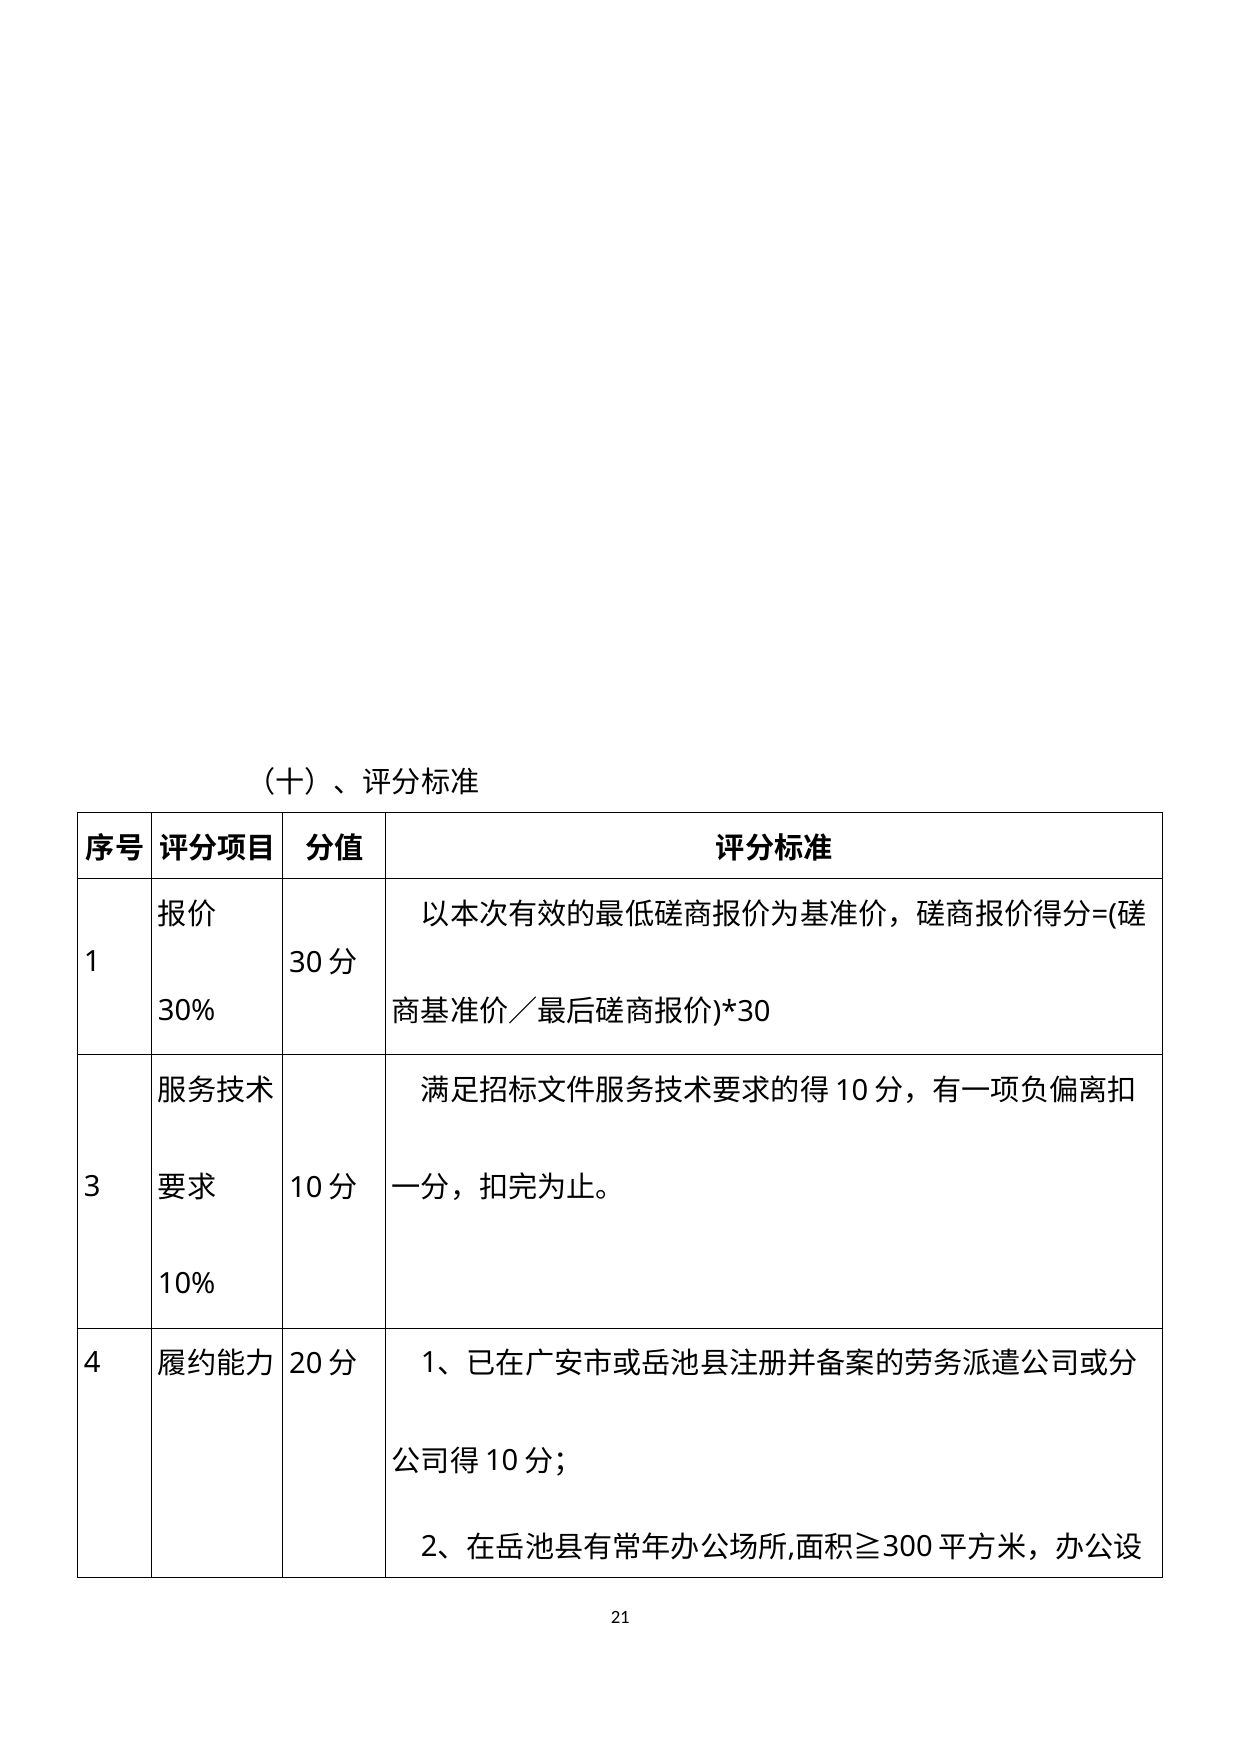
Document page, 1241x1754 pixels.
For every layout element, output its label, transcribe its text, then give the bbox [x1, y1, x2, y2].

table_header 评分项目 [152, 813, 282, 878]
table_cell 履约能力 [152, 1329, 282, 1577]
table_cell 满足招标文件服务技术要求的得10分，有一项负偏离扣一分，扣完为止。 [386, 1055, 1162, 1328]
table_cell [386, 1329, 1162, 1577]
table_cell 服务技术要求10% [152, 1055, 282, 1328]
table_cell 30分 [283, 879, 385, 1054]
table_cell 4 [78, 1329, 151, 1577]
table_header 序号 [78, 813, 151, 878]
table_header 评分标准 [386, 813, 1162, 878]
table_cell 10分 [283, 1055, 385, 1328]
table_cell 以本次有效的最低磋商报价为基准价，磋商报价得分=(磋商基准价／最后磋商报价)*30 [386, 879, 1162, 1054]
table_cell 20分 [283, 1329, 385, 1577]
table_cell 报价30% [152, 879, 282, 1054]
text （十）、评分标准 [187, 747, 1053, 812]
table_cell 1 [78, 879, 151, 1054]
table_header 分值 [283, 813, 385, 878]
table_cell 3 [78, 1055, 151, 1328]
